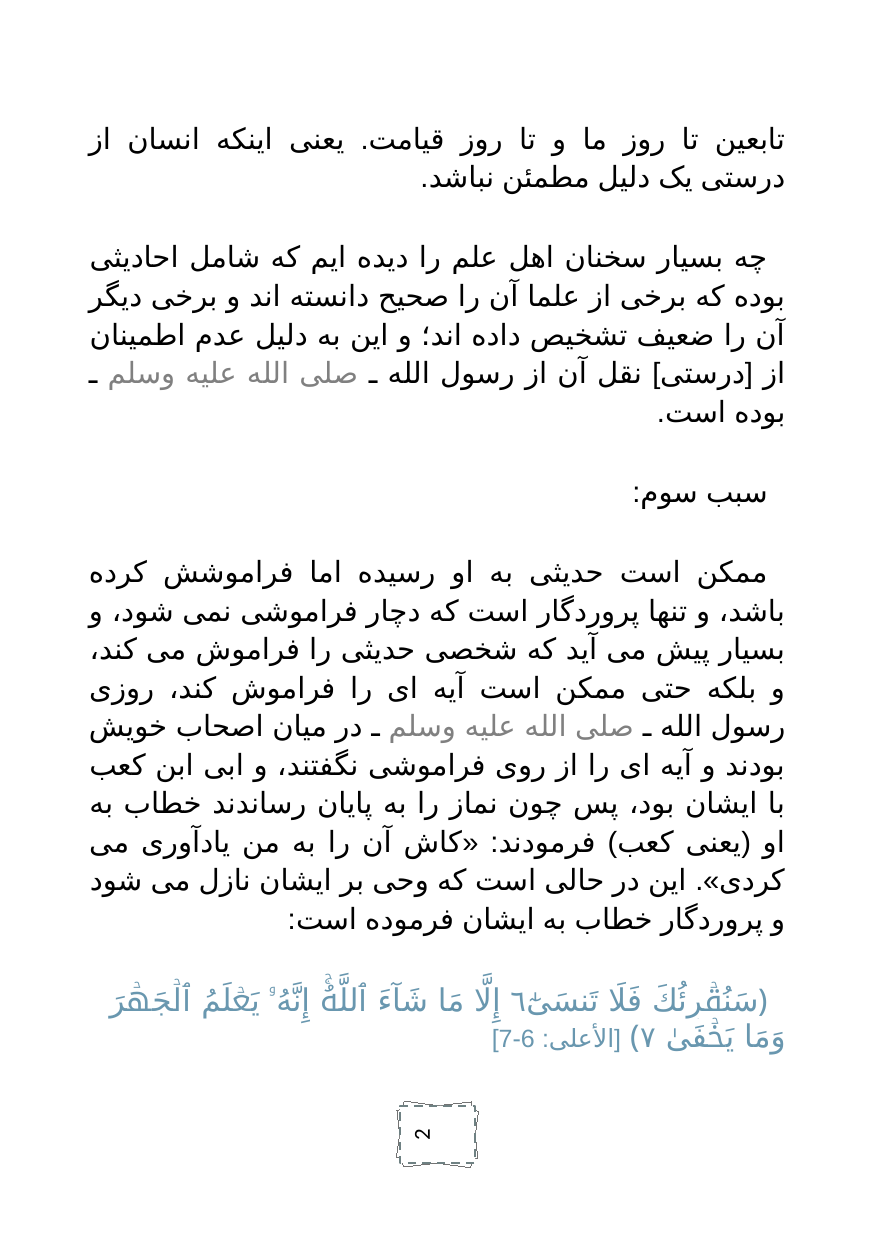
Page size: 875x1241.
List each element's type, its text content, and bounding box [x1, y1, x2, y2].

text سبب سوم: [89, 475, 785, 508]
text ممکن است حدیثی به او رسیده اما فراموشش کرده باشد، و تنها پروردگار است که دچار فراموشی نمی شود، و بسیار پیش می آید که شخصی حدیثی را فراموش می کند، و بلکه حتی ممکن است آیه ای را فراموش کند، روزی رسول الله ـ صلی الله علیه وسلم ـ در میان اصحاب خویش بودند و آیه ای را از روی فراموشی نگفتند، و ابی ابن کعب با ایشان بود، پس چون نماز را به پایان رساندند خطاب به او (یعنی کعب) فرمودند: «کاش آن را به من یادآوری می کردی». این در حالی است که وحی بر ایشان نازل می شود و پروردگار خطاب به ایشان فرموده است: [89, 555, 785, 936]
text ﴿سَنُقۡرِئُكَ فَلَا تَنسَىٰٓ٦ إِلَّا مَا شَآءَ ٱللَّهُۚ إِنَّهُۥ يَعۡلَمُ ٱلۡجَهۡرَ وَمَا يَخۡفَىٰ ٧﴾ [الأعلى: 6-7] [89, 982, 685, 1055]
text چه بسیار سخنان اهل علم را دیده ایم که شامل احادیثی بوده که برخی از علما آن را صحیح دانسته اند و برخی دیگر آن را ضعیف تشخیص داده اند؛ و این به دلیل عدم اطمینان از [درستی] نقل آن از رسول الله ـ صلی الله علیه وسلم ـ بوده است. [89, 241, 785, 428]
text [89, 122, 785, 194]
